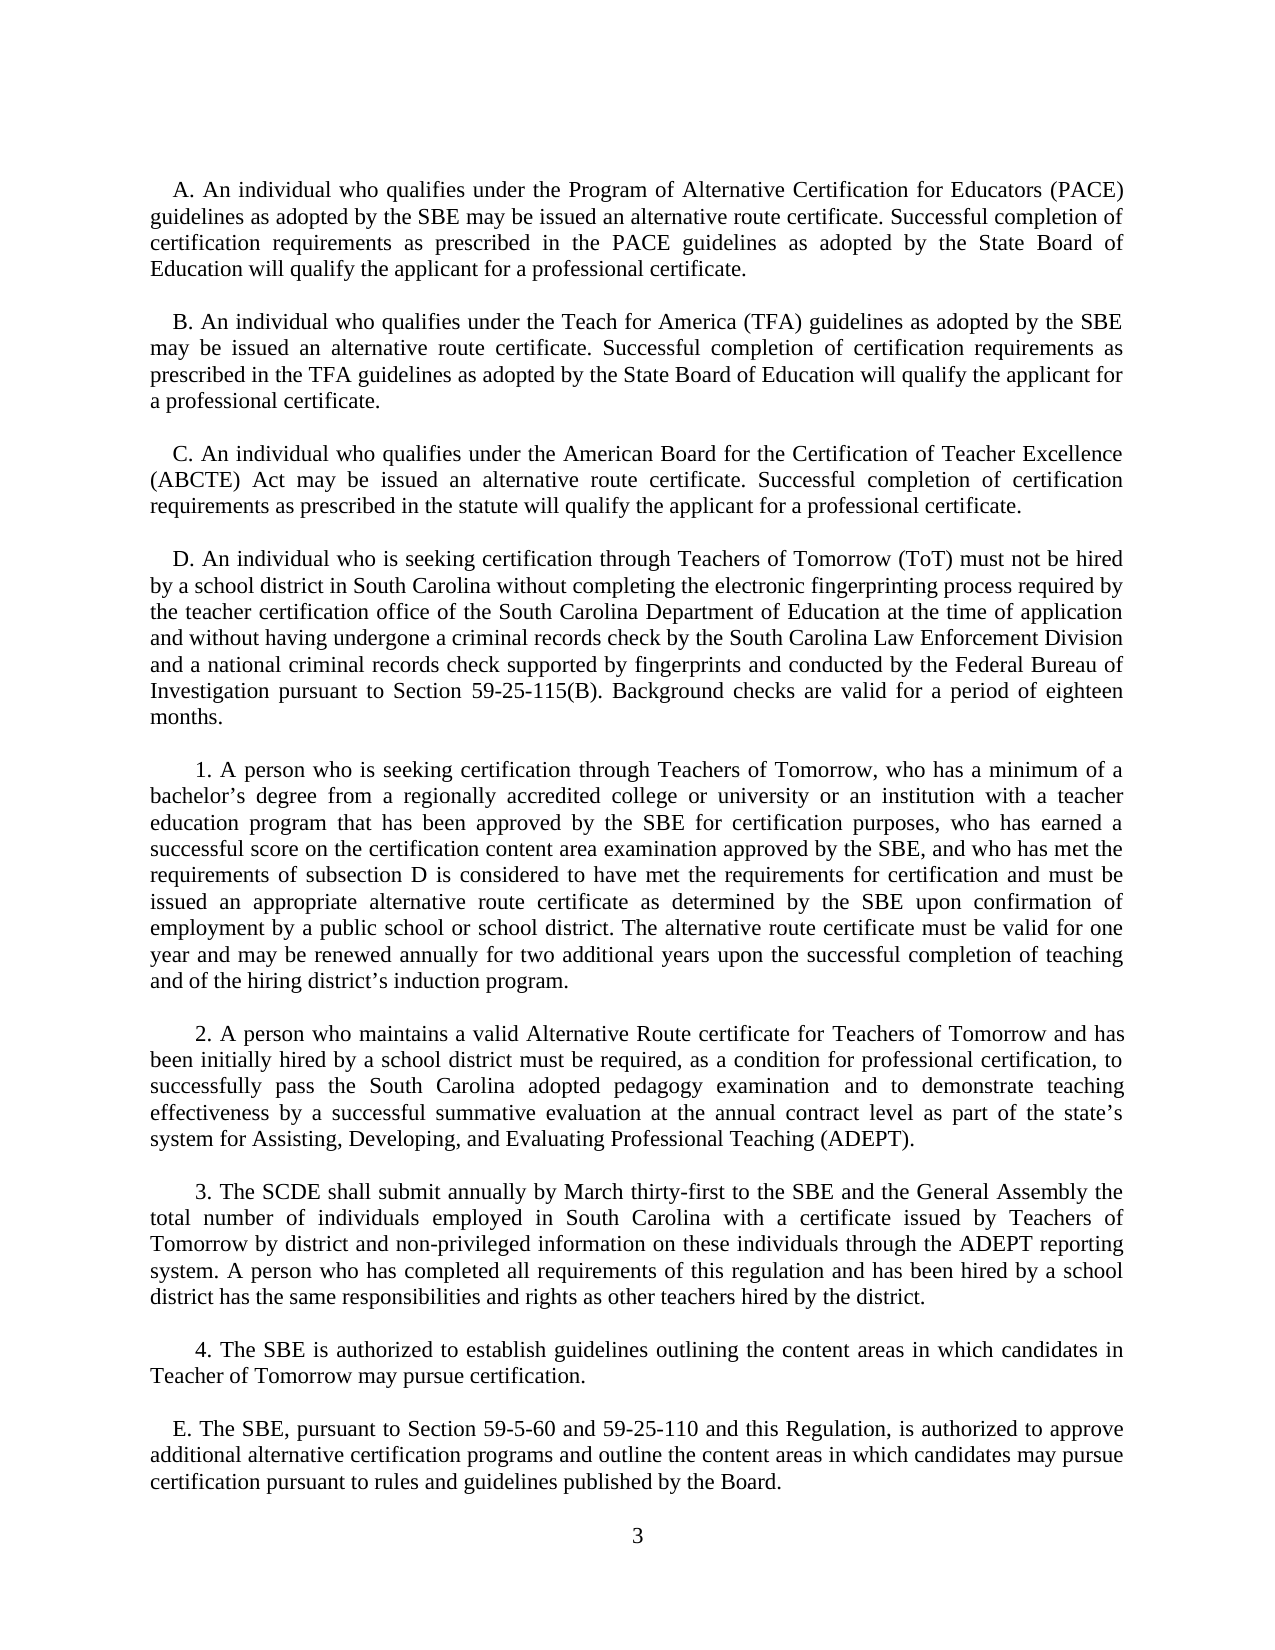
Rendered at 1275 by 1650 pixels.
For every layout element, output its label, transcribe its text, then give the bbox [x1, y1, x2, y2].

text C. An individual who qualifies under the American Board for the Certification of Teacher Excellence (ABCTE) Act may be issued an alternative route certificate. Successful completion of certification requirements as prescribed in the statute will qualify the applicant for a professional certificate. [150, 440, 1125, 519]
text A. An individual who qualifies under the Program of Alternative Certification for Educators (PACE) guidelines as adopted by the SBE may be issued an alternative route certificate. Successful completion of certification requirements as prescribed in the PACE guidelines as adopted by the State Board of Education will qualify the applicant for a professional certificate. [150, 176, 1125, 282]
text B. An individual who qualifies under the Teach for America (TFA) guidelines as adopted by the SBE may be issued an alternative route certificate. Successful completion of certification requirements as prescribed in the TFA guidelines as adopted by the State Board of Education will qualify the applicant for a professional certificate. [150, 308, 1125, 413]
text 4. The SBE is authorized to establish guidelines outlining the content areas in which candidates in Teacher of Tomorrow may pursue certification. [150, 1336, 1125, 1389]
text D. An individual who is seeking certification through Teachers of Tomorrow (ToT) must not be hired by a school district in South Carolina without completing the electronic fingerprinting process required by the teacher certification office of the South Carolina Department of Education at the time of application and without having undergone a criminal records check by the South Carolina Law Enforcement Division and a national criminal records check supported by fingerprints and conducted by the Federal Bureau of Investigation pursuant to Section 59-25-115(B). Background checks are valid for a period of eighteen months. [150, 545, 1125, 730]
text 1. A person who is seeking certification through Teachers of Tomorrow, who has a minimum of a bachelor’s degree from a regionally accredited college or university or an institution with a teacher education program that has been approved by the SBE for certification purposes, who has earned a successful score on the certification content area examination approved by the SBE, and who has met the requirements of subsection D is considered to have met the requirements for certification and must be issued an appropriate alternative route certificate as determined by the SBE upon confirmation of employment by a public school or school district. The alternative route certificate must be valid for one year and may be renewed annually for two additional years upon the successful completion of teaching and of the hiring district’s induction program. [150, 756, 1125, 993]
text E. The SBE, pursuant to Section 59-5-60 and 59-25-110 and this Regulation, is authorized to approve additional alternative certification programs and outline the content areas in which candidates may pursue certification pursuant to rules and guidelines published by the Board. [150, 1415, 1125, 1494]
text 3. The SCDE shall submit annually by March thirty-first to the SBE and the General Assembly the total number of individuals employed in South Carolina with a certificate issued by Teachers of Tomorrow by district and non-privileged information on these individuals through the ADEPT reporting system. A person who has completed all requirements of this regulation and has been hired by a school district has the same responsibilities and rights as other teachers hired by the district. [150, 1178, 1125, 1309]
text 2. A person who maintains a valid Alternative Route certificate for Teachers of Tomorrow and has been initially hired by a school district must be required, as a condition for professional certification, to successfully pass the South Carolina adopted pedagogy examination and to demonstrate teaching effectiveness by a successful summative evaluation at the annual contract level as part of the state’s system for Assisting, Developing, and Evaluating Professional Teaching (ADEPT). [150, 1020, 1125, 1151]
